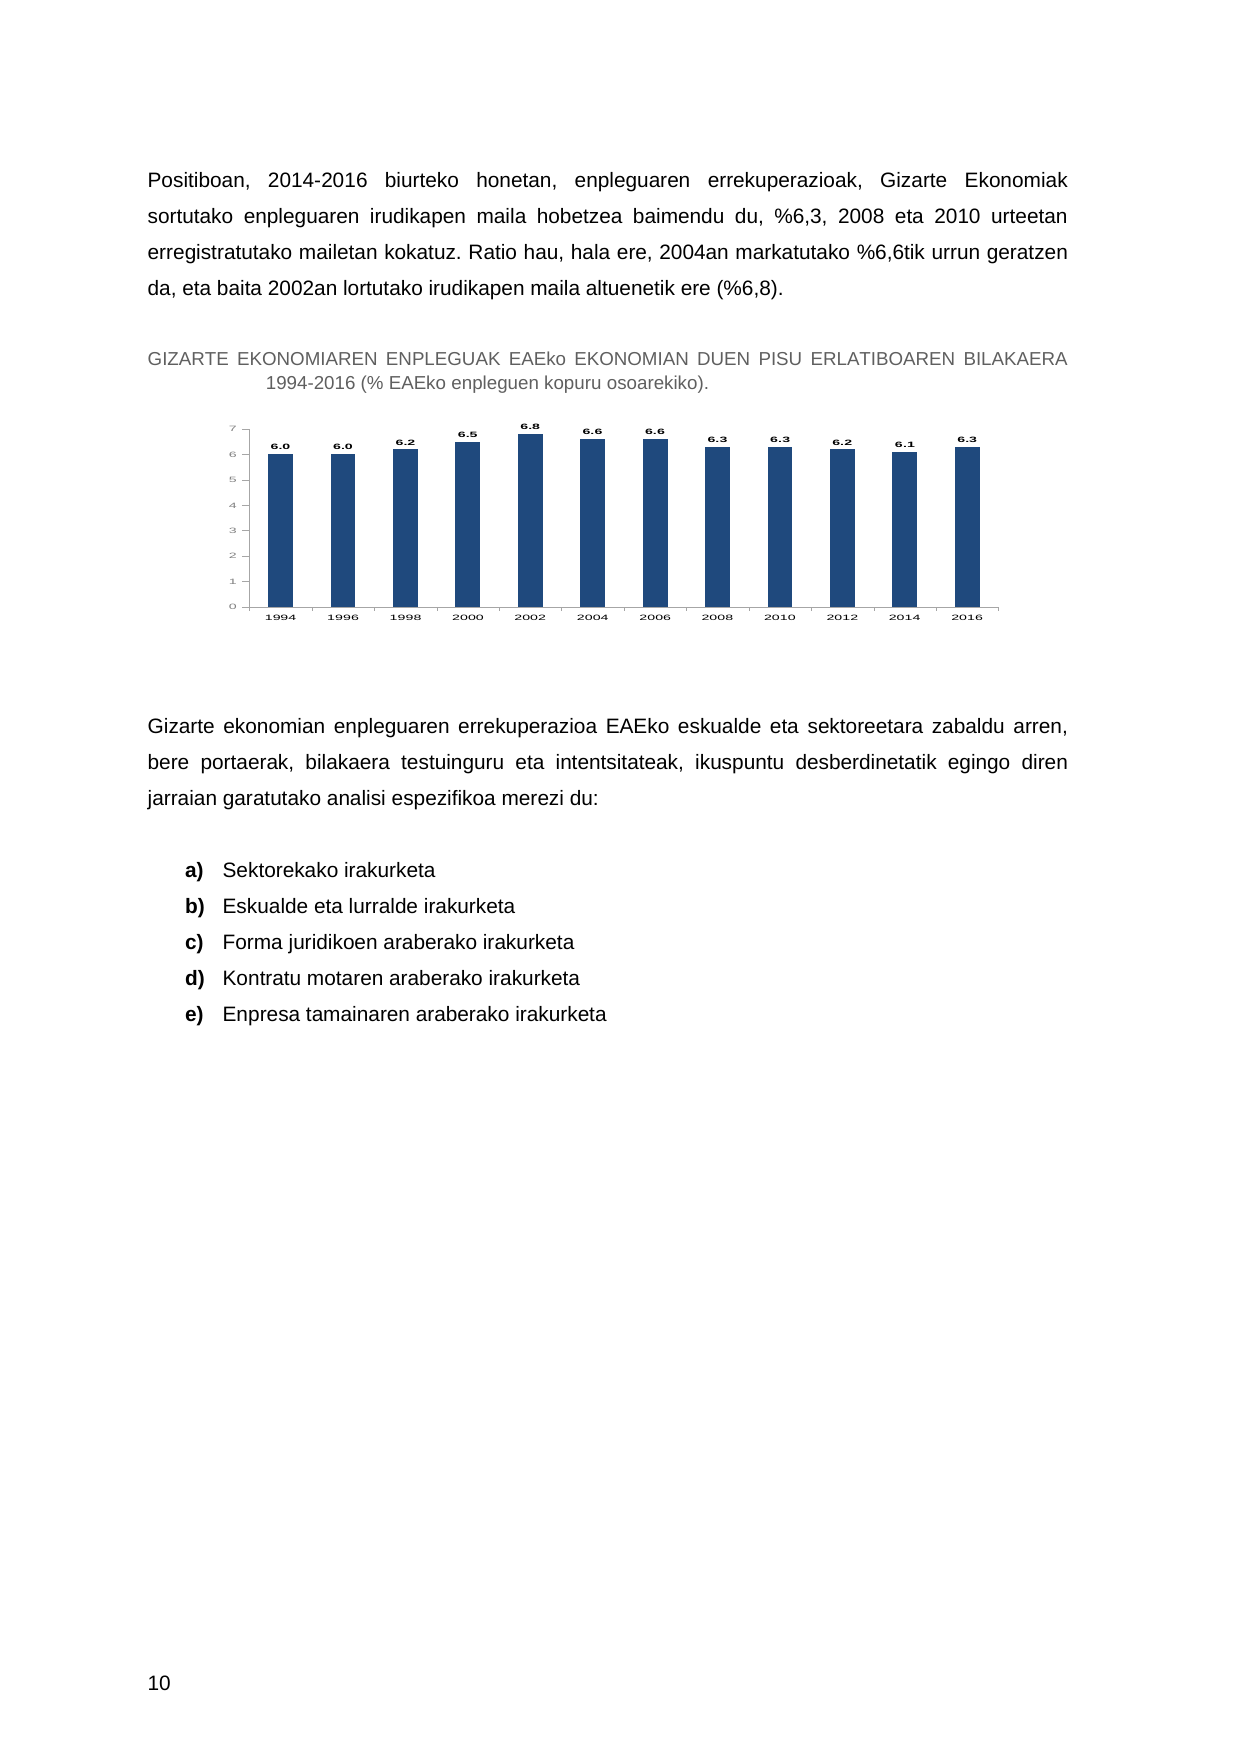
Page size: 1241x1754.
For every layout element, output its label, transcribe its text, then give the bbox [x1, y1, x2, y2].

text Gizarte ekonomian enpleguaren errekuperazioa EAEko eskualde eta sektoreetara zabaldu arren, bere portaerak, bilakaera testuinguru eta intentsitateak, ikuspuntu desberdinetatik egingo diren jarraian garatutako analisi espezifikoa merezi du: [147, 714, 1069, 810]
list Sektorekako irakurketa [185, 858, 1069, 882]
text Positiboan, 2014-2016 biurteko honetan, enpleguaren errekuperazioak, Gizarte Ekonomiak sortutako enpleguaren irudikapen maila hobetzea baimendu du, %6,3, 2008 eta 2010 urteetan erregistratutako mailetan kokatuz. Ratio hau, hala ere, 2004an markatutako %6,6tik urrun geratzen da, eta baita 2002an lortutako irudikapen maila altuenetik ere (%6,8). [147, 168, 1069, 300]
list Forma juridikoen araberako irakurketa [185, 930, 1069, 954]
list Eskualde eta lurralde irakurketa [185, 894, 1069, 918]
list Enpresa tamainaren araberako irakurketa [185, 1002, 1069, 1026]
list Kontratu motaren araberako irakurketa [185, 966, 1069, 989]
text GIZARTE EKONOMIAREN ENPLEGUAK EAEko EKONOMIAN DUEN PISU ERLATIBOAREN BILAKAERA 1994-2016 (% EAEko enpleguen kopuru osoarekiko). [147, 348, 1069, 393]
